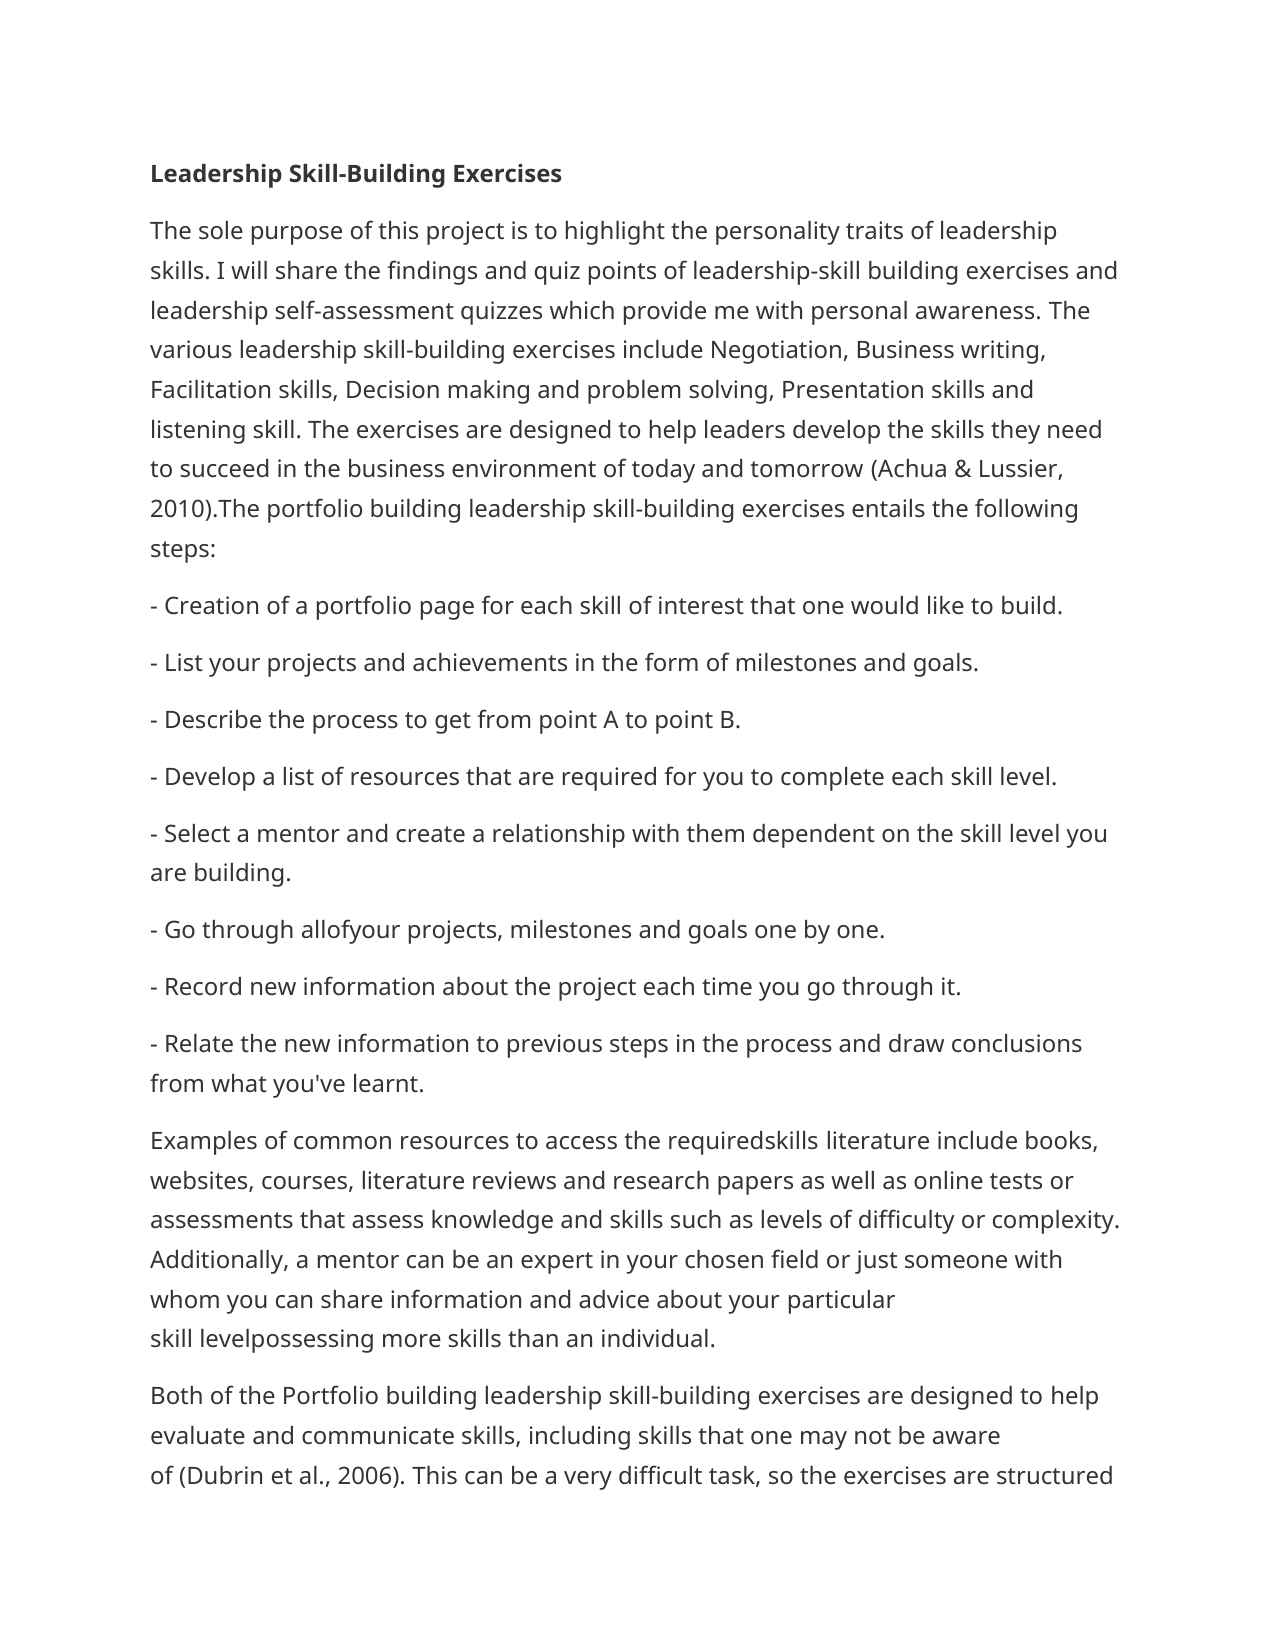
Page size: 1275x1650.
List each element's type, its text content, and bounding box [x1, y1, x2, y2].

text Examples of common resources to access the requiredskills literature include books, websites, courses, literature reviews and research papers as well as online tests or assessments that assess knowledge and skills such as levels of difficulty or complexity. Additionally, a mentor can be an expert in your chosen field or just someone with whom you can share information and advice about your particular skill levelpossessing more skills than an individual. [150, 1117, 1125, 1355]
text - Describe the process to get from point A to point B. [150, 695, 1125, 735]
text - Go through allofyour projects, milestones and goals one by one. [150, 906, 1125, 946]
text - Develop a list of resources that are required for you to complete each skill level. [150, 752, 1125, 792]
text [150, 1372, 1125, 1491]
text - Creation of a portfolio page for each skill of interest that one would like to build. [150, 581, 1125, 621]
text - Select a mentor and create a relationship with them dependent on the skill level you are building. [150, 809, 1125, 889]
text - Record new information about the project each time you go through it. [150, 963, 1125, 1003]
text - Relate the new information to previous steps in the process and draw conclusions from what you've learnt. [150, 1020, 1125, 1099]
text Leadership Skill-Building Exercises [150, 150, 1125, 190]
text - List your projects and achievements in the form of milestones and goals. [150, 638, 1125, 678]
text The sole purpose of this project is to highlight the personality traits of leadership skills. I will share the findings and quiz points of leadership-skill building exercises and leadership self-assessment quizzes which provide me with personal awareness. The various leadership skill-building exercises include Negotiation, Business writing, Facilitation skills, Decision making and problem solving, Presentation skills and listening skill. The exercises are designed to help leaders develop the skills they need to succeed in the business environment of today and tomorrow (Achua & Lussier, 2010).The portfolio building leadership skill-building exercises entails the following steps: [150, 207, 1125, 564]
